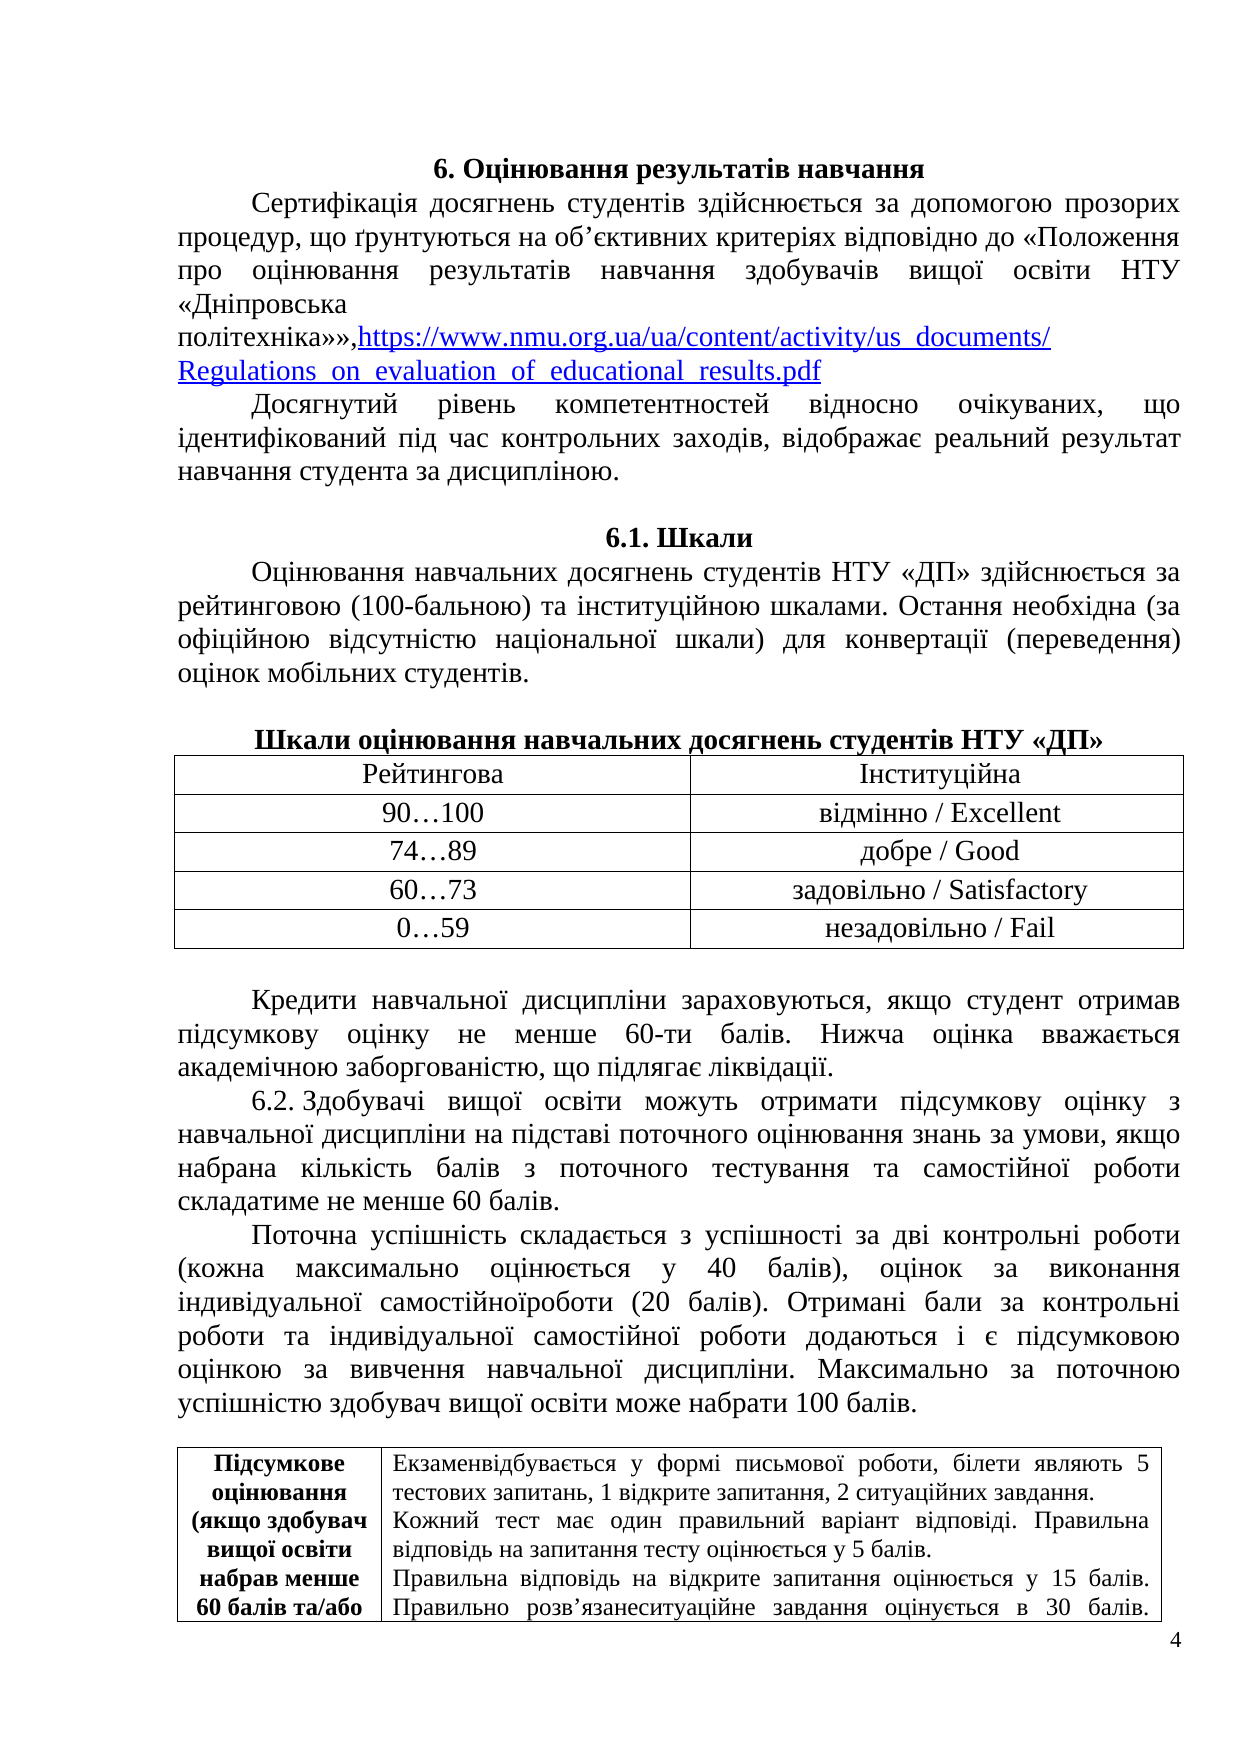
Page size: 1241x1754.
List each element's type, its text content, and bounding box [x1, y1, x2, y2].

text 6. Оцінювання результатів навчання [177, 152, 1181, 185]
table_header Рейтингова [175, 756, 690, 794]
text Поточна успішність складається з успішності за дві контрольні роботи (кожна максимально оцінюється у 40 балів), оцінок за виконання індивідуальної самостійноїроботи (20 балів). Отримані бали за контрольні роботи та індивідуальної самостійної роботи додаються і є підсумковою оцінкою за вивчення навчальної дисципліни. Максимально за поточною успішністю здобувач вищої освіти може набрати 100 балів. [177, 1217, 1181, 1418]
text Досягнутий рівень компетентностей відносно очікуваних, що ідентифікований під час контрольних заходів, відображає реальний результат навчання студента за дисципліною. [177, 386, 1181, 487]
text 6.2. Здобувачі вищої освіти можуть отримати підсумкову оцінку з навчальної дисципліни на підставі поточного оцінювання знань за умови, якщо набрана кількість балів з поточного тестування та самостійної роботи складатиме не менше 60 балів. [177, 1083, 1181, 1217]
table_cell 60…73 [175, 872, 690, 909]
table_cell відмінно / Excellent [691, 795, 1183, 832]
text Кредити навчальної дисципліни зараховуються, якщо студент отримав підсумкову оцінку не менше 60-ти балів. Нижча оцінка вважається академічною заборгованістю, що підлягає ліквідації. [177, 982, 1181, 1083]
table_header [382, 1448, 1161, 1621]
text Сертифікація досягнень студентів здійснюється за допомогою прозорих процедур, що ґрунтуються на об’єктивних критеріях відповідно до «Положення про оцінювання результатів навчання здобувачів вищої освіти НТУ «Дніпровська політехніка»»,https://www.nmu.org.ua/ua/content/activity/us_documents/Regulations_on_evaluation_of_educational_results.pdf [177, 185, 1181, 386]
text Оцінювання навчальних досягнень студентів НТУ «ДП» здійснюється за рейтинговою (100-бальною) та інституційною шкалами. Остання необхідна (за офіційною відсутністю національної шкали) для конвертації (переведення) оцінок мобільних студентів. [177, 554, 1181, 688]
table_header Інституційна [691, 756, 1183, 794]
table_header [178, 1448, 381, 1621]
table_cell 0…59 [175, 910, 690, 948]
table_cell добре / Good [691, 833, 1183, 871]
table_cell задовільно / Satisfactory [691, 872, 1183, 909]
text 6.1. Шкали [177, 521, 1181, 554]
table_cell 74…89 [175, 833, 690, 871]
table_cell 90…100 [175, 795, 690, 832]
table_cell незадовільно / Fail [691, 910, 1183, 948]
text Шкали оцінювання навчальних досягнень студентів НТУ «ДП» [177, 722, 1181, 755]
